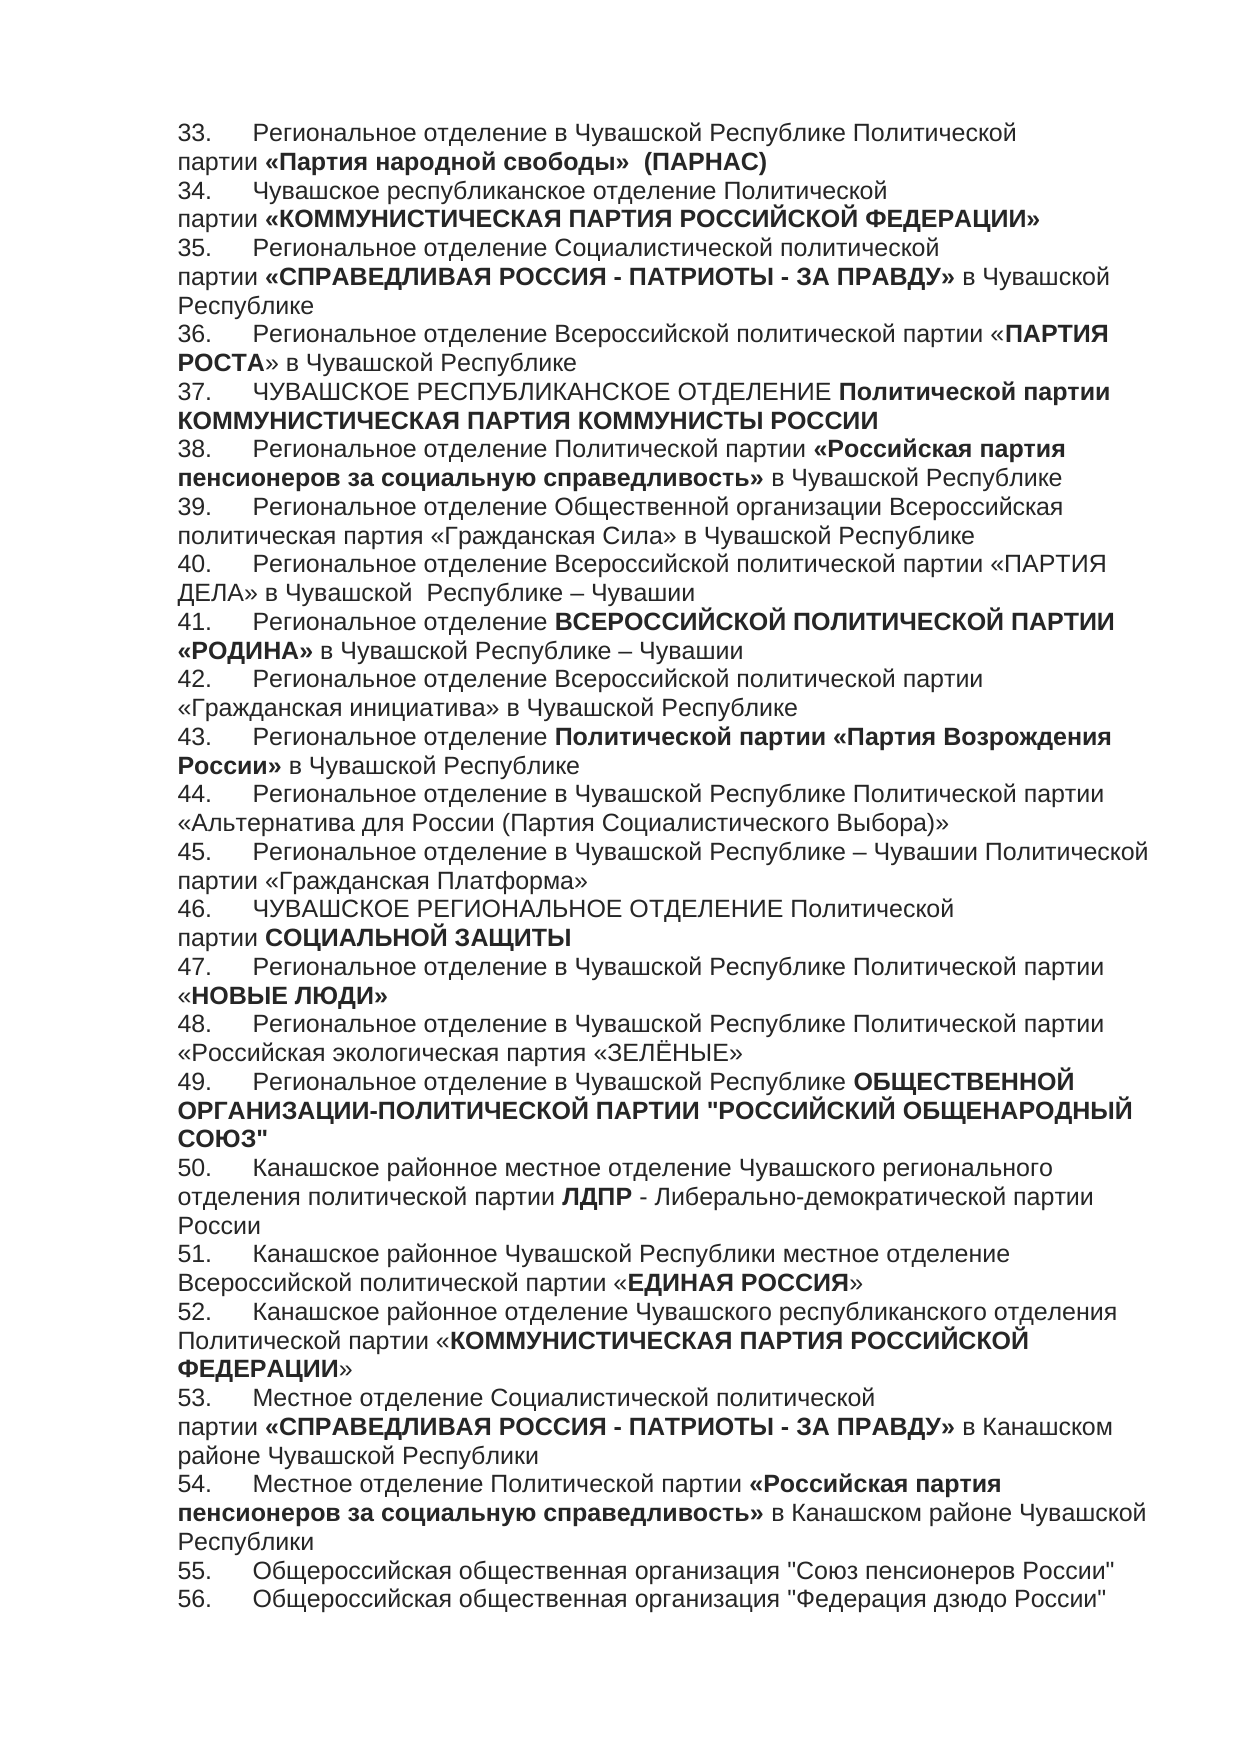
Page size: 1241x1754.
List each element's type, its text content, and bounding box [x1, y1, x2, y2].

list Местное отделение Социалистической политической партии «СПРАВЕДЛИВАЯ РОССИЯ - ПАТРИОТЫ - ЗА ПРАВДУ» в Канашском районе Чувашской Республики [177, 1383, 1152, 1469]
list Канашское районное Чувашской Республики местное отделение Всероссийской политической партии «ЕДИНАЯ РОССИЯ» [177, 1239, 1152, 1297]
list Канашское районное местное отделение Чувашского регионального отделения политической партии ЛДПР - Либерально-демократической партии России [177, 1153, 1152, 1239]
list Региональное отделение Политической партии «Партия Возрождения России» в Чувашской Республике [177, 722, 1152, 779]
list Региональное отделение Всероссийской политической партии «ПАРТИЯ РОСТА» в Чувашской Республике [177, 319, 1152, 377]
list Региональное отделение в Чувашской Республике – Чувашии Политической партии «Гражданская Платформа» [177, 837, 1152, 894]
list Местное отделение Политической партии «Российская партия пенсионеров за социальную справедливость» в Канашском районе Чувашской Республики [177, 1469, 1152, 1556]
list Региональное отделение в Чувашской Республике Политической партии «Альтернатива для России (Партия Социалистического Выбора)» [177, 779, 1152, 837]
list Региональное отделение Социалистической политической партии «СПРАВЕДЛИВАЯ РОССИЯ - ПАТРИОТЫ - ЗА ПРАВДУ» в Чувашской Республике [177, 233, 1152, 319]
list Региональное отделение в Чувашской Республике Политической партии «Российская экологическая партия «ЗЕЛЁНЫЕ» [177, 1009, 1152, 1067]
list Региональное отделение Политической партии «Российская партия пенсионеров за социальную справедливость» в Чувашской Республике [177, 434, 1152, 492]
list Региональное отделение ВСЕРОССИЙСКОЙ ПОЛИТИЧЕСКОЙ ПАРТИИ «РОДИНА» в Чувашской Республике – Чувашии [177, 607, 1152, 664]
list Региональное отделение Всероссийской политической партии «Гражданская инициатива» в Чувашской Республике [177, 664, 1152, 722]
list Общероссийская общественная организация "Федерация дзюдо России" [177, 1584, 1152, 1613]
list ЧУВАШСКОЕ РЕГИОНАЛЬНОЕ ОТДЕЛЕНИЕ Политической партии СОЦИАЛЬНОЙ ЗАЩИТЫ [177, 894, 1152, 952]
list Канашское районное отделение Чувашского республиканского отделения Политической партии «КОММУНИСТИЧЕСКАЯ ПАРТИЯ РОССИЙСКОЙ ФЕДЕРАЦИИ» [177, 1297, 1152, 1383]
list Региональное отделение Всероссийской политической партии «ПАРТИЯ ДЕЛА» в Чувашской Республике – Чувашии [177, 549, 1152, 607]
list ЧУВАШСКОЕ РЕСПУБЛИКАНСКОЕ ОТДЕЛЕНИЕ Политической партии КОММУНИСТИЧЕСКАЯ ПАРТИЯ КОММУНИСТЫ РОССИИ [177, 377, 1152, 434]
list Общероссийская общественная организация "Союз пенсионеров России" [177, 1556, 1152, 1584]
list Региональное отделение в Чувашской Республике Политической партии «НОВЫЕ ЛЮДИ» [177, 952, 1152, 1009]
list Региональное отделение Общественной организации Всероссийская политическая партия «Гражданская Сила» в Чувашской Республике [177, 492, 1152, 549]
list Региональное отделение в Чувашской Республике Политической партии «Партия народной свободы» (ПАРНАС) [177, 118, 1152, 176]
list Чувашское республиканское отделение Политической партии «КОММУНИСТИЧЕСКАЯ ПАРТИЯ РОССИЙСКОЙ ФЕДЕРАЦИИ» [177, 176, 1152, 233]
list Региональное отделение в Чувашской Республике ОБЩЕСТВЕННОЙ ОРГАНИЗАЦИИ-ПОЛИТИЧЕСКОЙ ПАРТИИ "РОССИЙСКИЙ ОБЩЕНАРОДНЫЙ СОЮЗ" [177, 1067, 1152, 1153]
